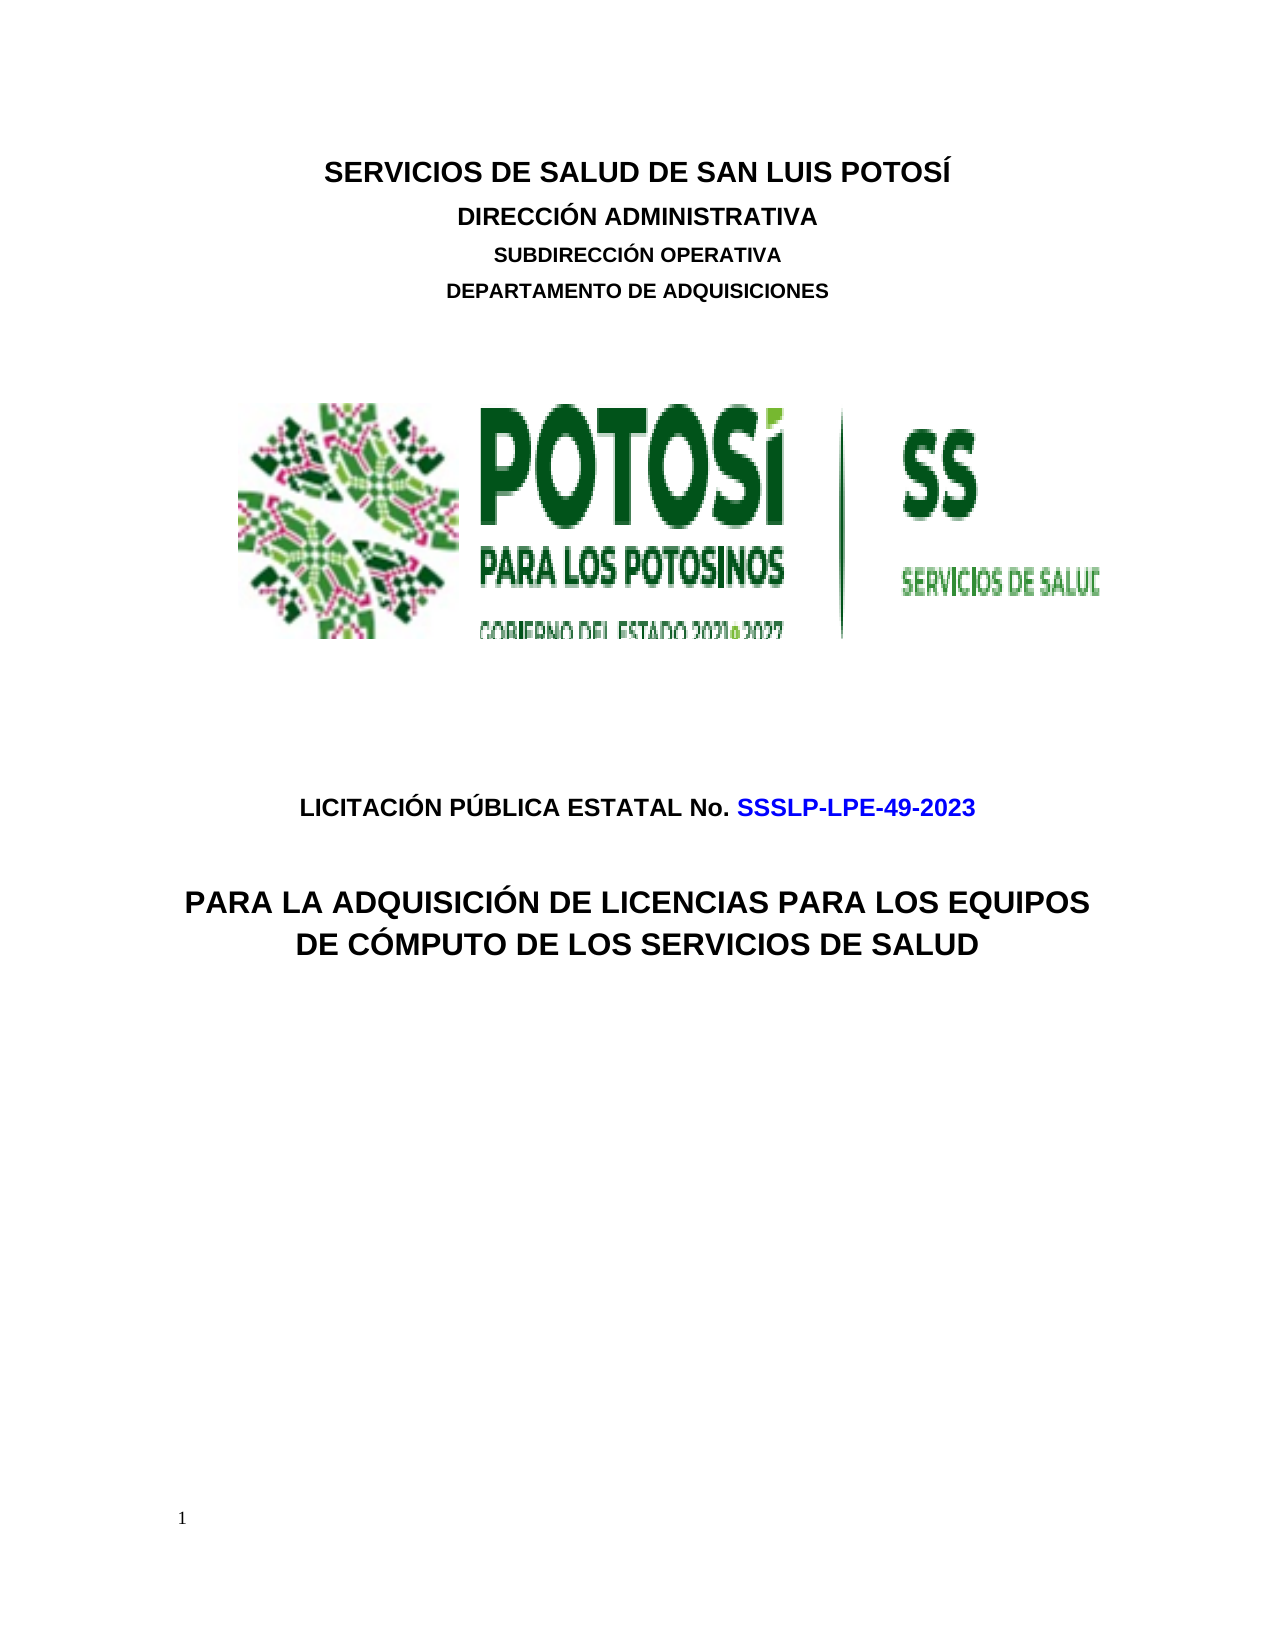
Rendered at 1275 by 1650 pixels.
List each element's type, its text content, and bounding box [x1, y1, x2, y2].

text DEPARTAMENTO DE ADQUISICIONES [177, 279, 1098, 303]
picture [238, 403, 459, 639]
text SERVICIOS DE SALUD DE SAN LUIS POTOSÍ [177, 155, 1098, 188]
text LICITACIÓN PÚBLICA ESTATAL No. SSSLP-LPE-49-2023 [177, 793, 1098, 822]
subtitle SUBDIRECCIÓN OPERATIVA [177, 243, 1098, 267]
subtitle DIRECCIÓN ADMINISTRATIVA [177, 202, 1098, 230]
text PARA LA ADQUISICIÓN DE LICENCIAS PARA LOS EQUIPOS DE CÓMPUTO DE LOS SERVICIOS DE SALUD [177, 884, 1098, 962]
